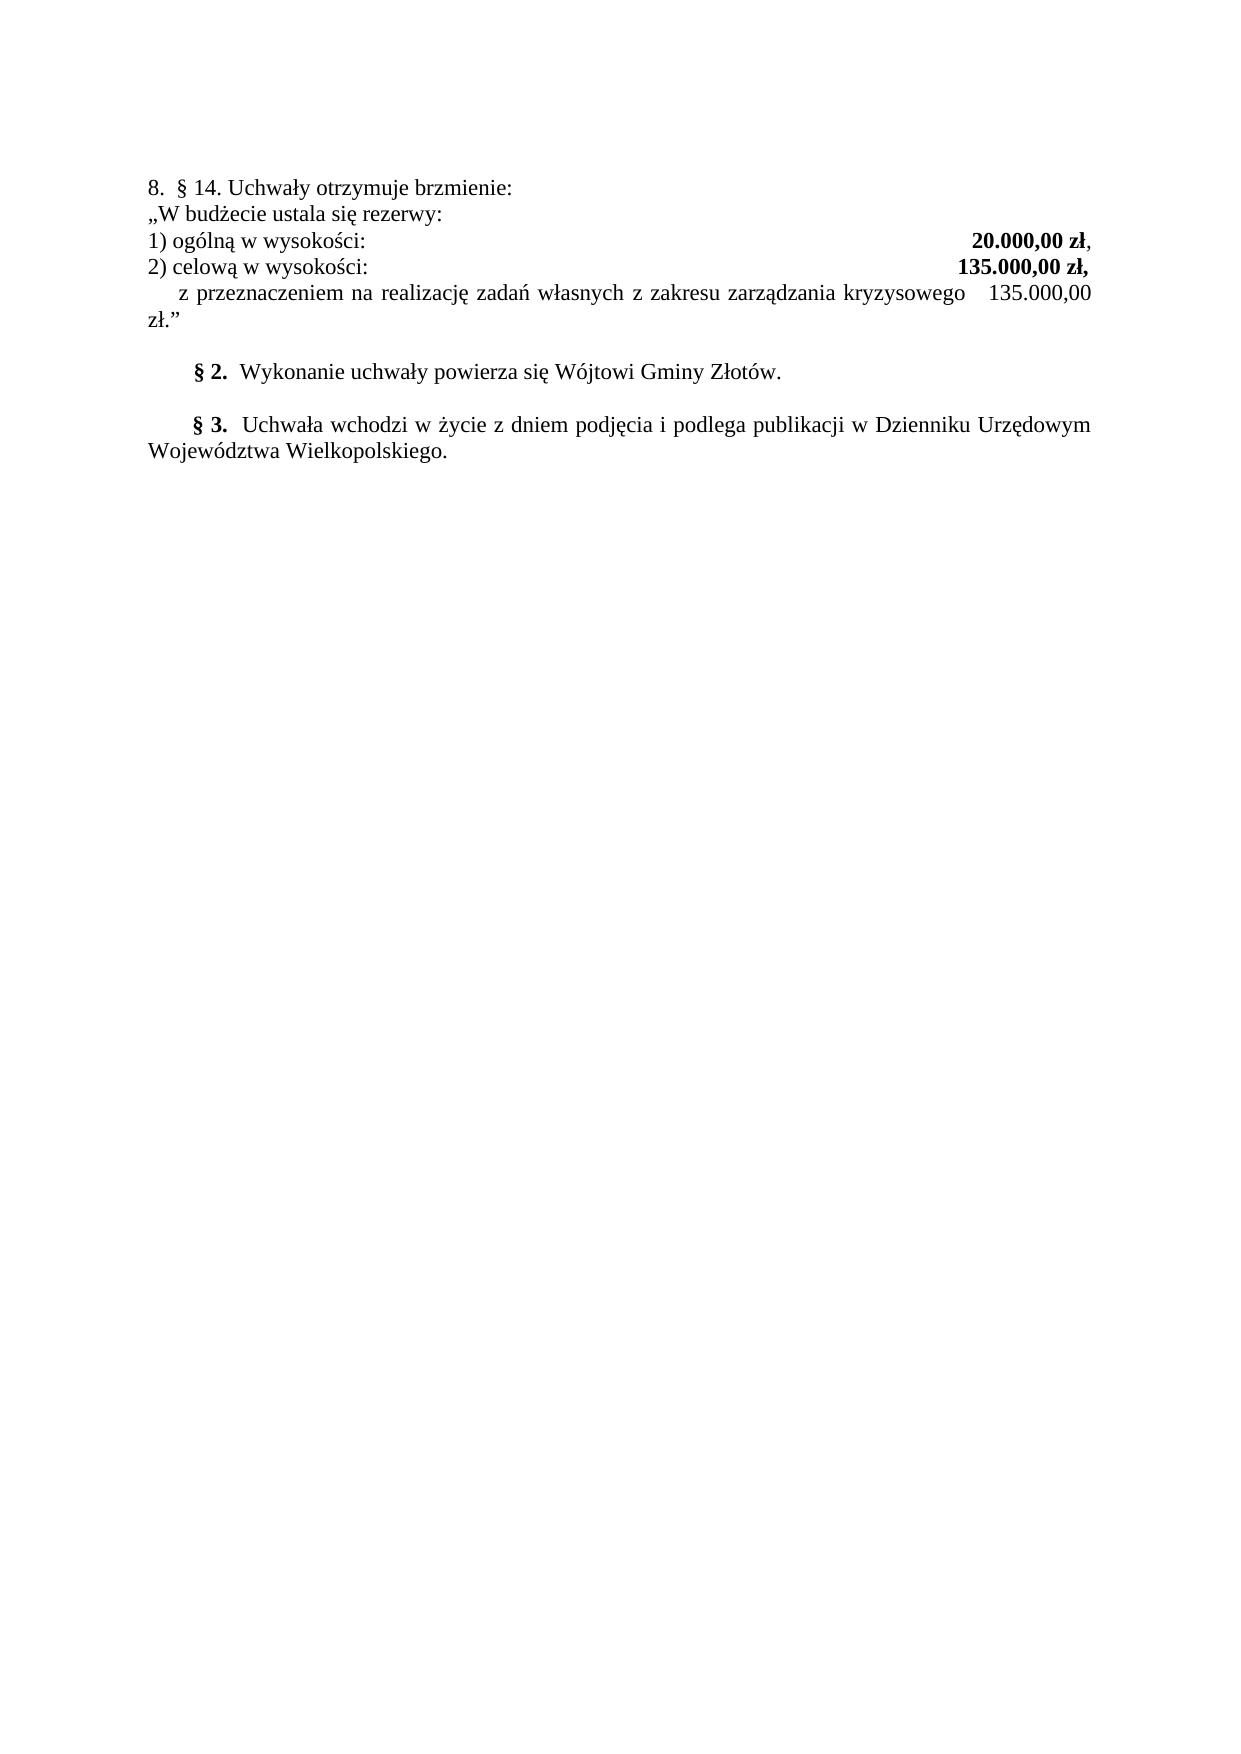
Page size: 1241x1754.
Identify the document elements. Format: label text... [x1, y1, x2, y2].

text 1) ogólną w wysokości: 20.000,00 zł, [148, 227, 1093, 253]
text 8. § 14. Uchwały otrzymuje brzmienie: [148, 174, 1093, 200]
text 2) celową w wysokości: 135.000,00 zł, [148, 253, 1093, 279]
text § 3. Uchwała wchodzi w życie z dniem podjęcia i podlega publikacji w Dzienniku Urzędowym Województwa Wielkopolskiego. [148, 411, 1093, 464]
text § 2. Wykonanie uchwały powierza się Wójtowi Gminy Złotów. [148, 358, 1093, 385]
text z przeznaczeniem na realizację zadań własnych z zakresu zarządzania kryzysowego 135.000,00 zł.” [148, 279, 1093, 332]
text „W budżecie ustala się rezerwy: [148, 200, 1093, 227]
